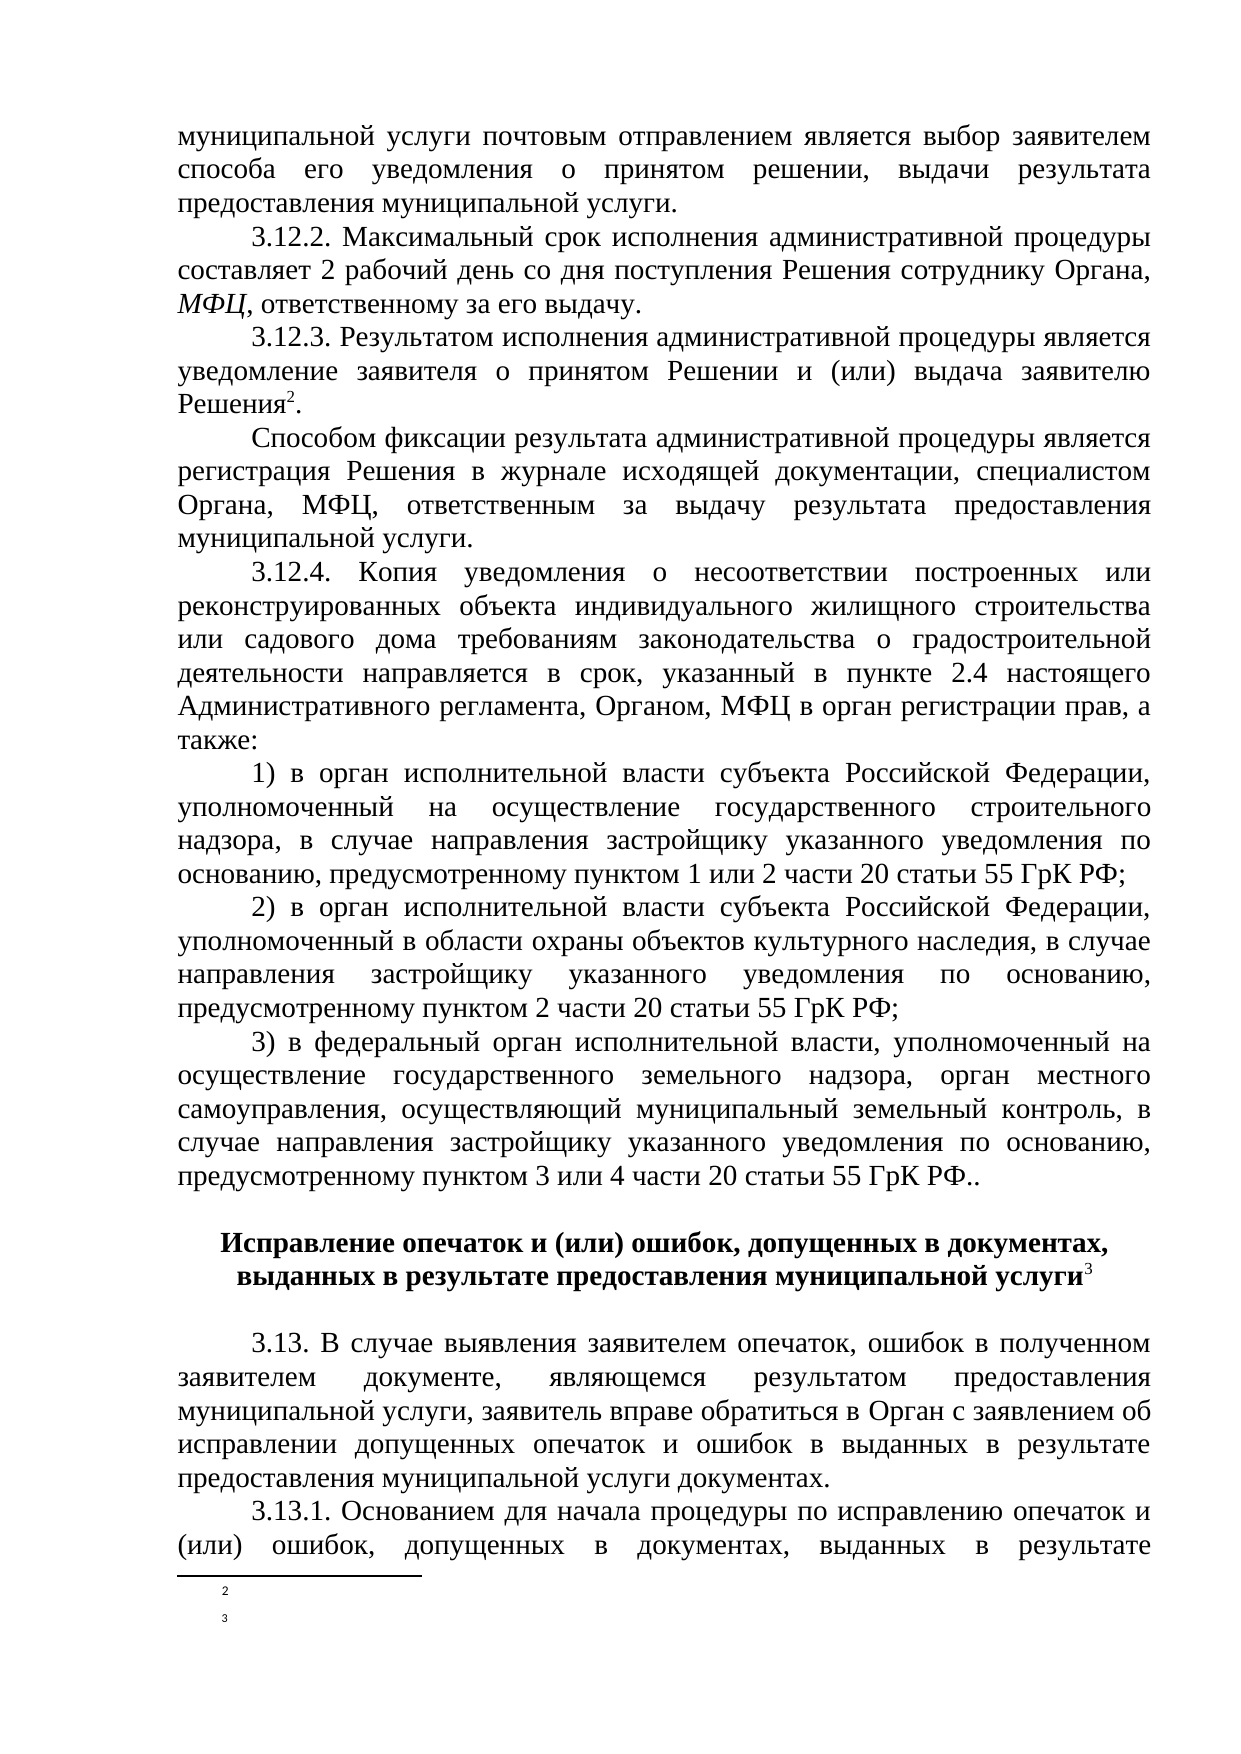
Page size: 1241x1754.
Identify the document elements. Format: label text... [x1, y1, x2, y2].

text 3.12.3. Результатом исполнения административной процедуры является уведомление заявителя о принятом Решении и (или) выдача заявителю Решения. [177, 319, 1152, 420]
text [177, 118, 1152, 219]
text 3.12.4. Копия уведомления о несоответствии построенных или реконструированных объекта индивидуального жилищного строительства или садового дома требованиям законодательства о градостроительной деятельности направляется в срок, указанный в пункте 2.4 настоящего Административного регламента, Органом, МФЦ в орган регистрации прав, а также: [177, 554, 1152, 755]
text 1) в орган исполнительной власти субъекта Российской Федерации, уполномоченный на осуществление государственного строительного надзора, в случае направления застройщику указанного уведомления по основанию, предусмотренному пунктом 1 или 2 части 20 статьи 55 ГрК РФ; [177, 755, 1152, 889]
text Способом фиксации результата административной процедуры является регистрация Решения в журнале исходящей документации, специалистом Органа, МФЦ, ответственным за выдачу результата предоставления муниципальной услуги. [177, 420, 1152, 554]
text 3.13. В случае выявления заявителем опечаток, ошибок в полученном заявителем документе, являющемся результатом предоставления муниципальной услуги, заявитель вправе обратиться в Орган с заявлением об исправлении допущенных опечаток и ошибок в выданных в результате предоставления муниципальной услуги документах. [177, 1326, 1152, 1493]
text 3) в федеральный орган исполнительной власти, уполномоченный на осуществление государственного земельного надзора, орган местного самоуправления, осуществляющий муниципальный земельный контроль, в случае направления застройщику указанного уведомления по основанию, предусмотренному пунктом 3 или 4 части 20 статьи 55 ГрК РФ.. [177, 1024, 1152, 1191]
text Исправление опечаток и (или) ошибок, допущенных в документах, выданных в результате предоставления муниципальной услуги [177, 1225, 1152, 1292]
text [177, 1493, 1152, 1560]
text 2) в орган исполнительной власти субъекта Российской Федерации, уполномоченный в области охраны объектов культурного наследия, в случае направления застройщику указанного уведомления по основанию, предусмотренному пунктом 2 части 20 статьи 55 ГрК РФ; [177, 889, 1152, 1024]
text 3.12.2. Максимальный срок исполнения административной процедуры составляет 2 рабочий день со дня поступления Решения сотруднику Органа, МФЦ, ответственному за его выдачу. [177, 219, 1152, 319]
